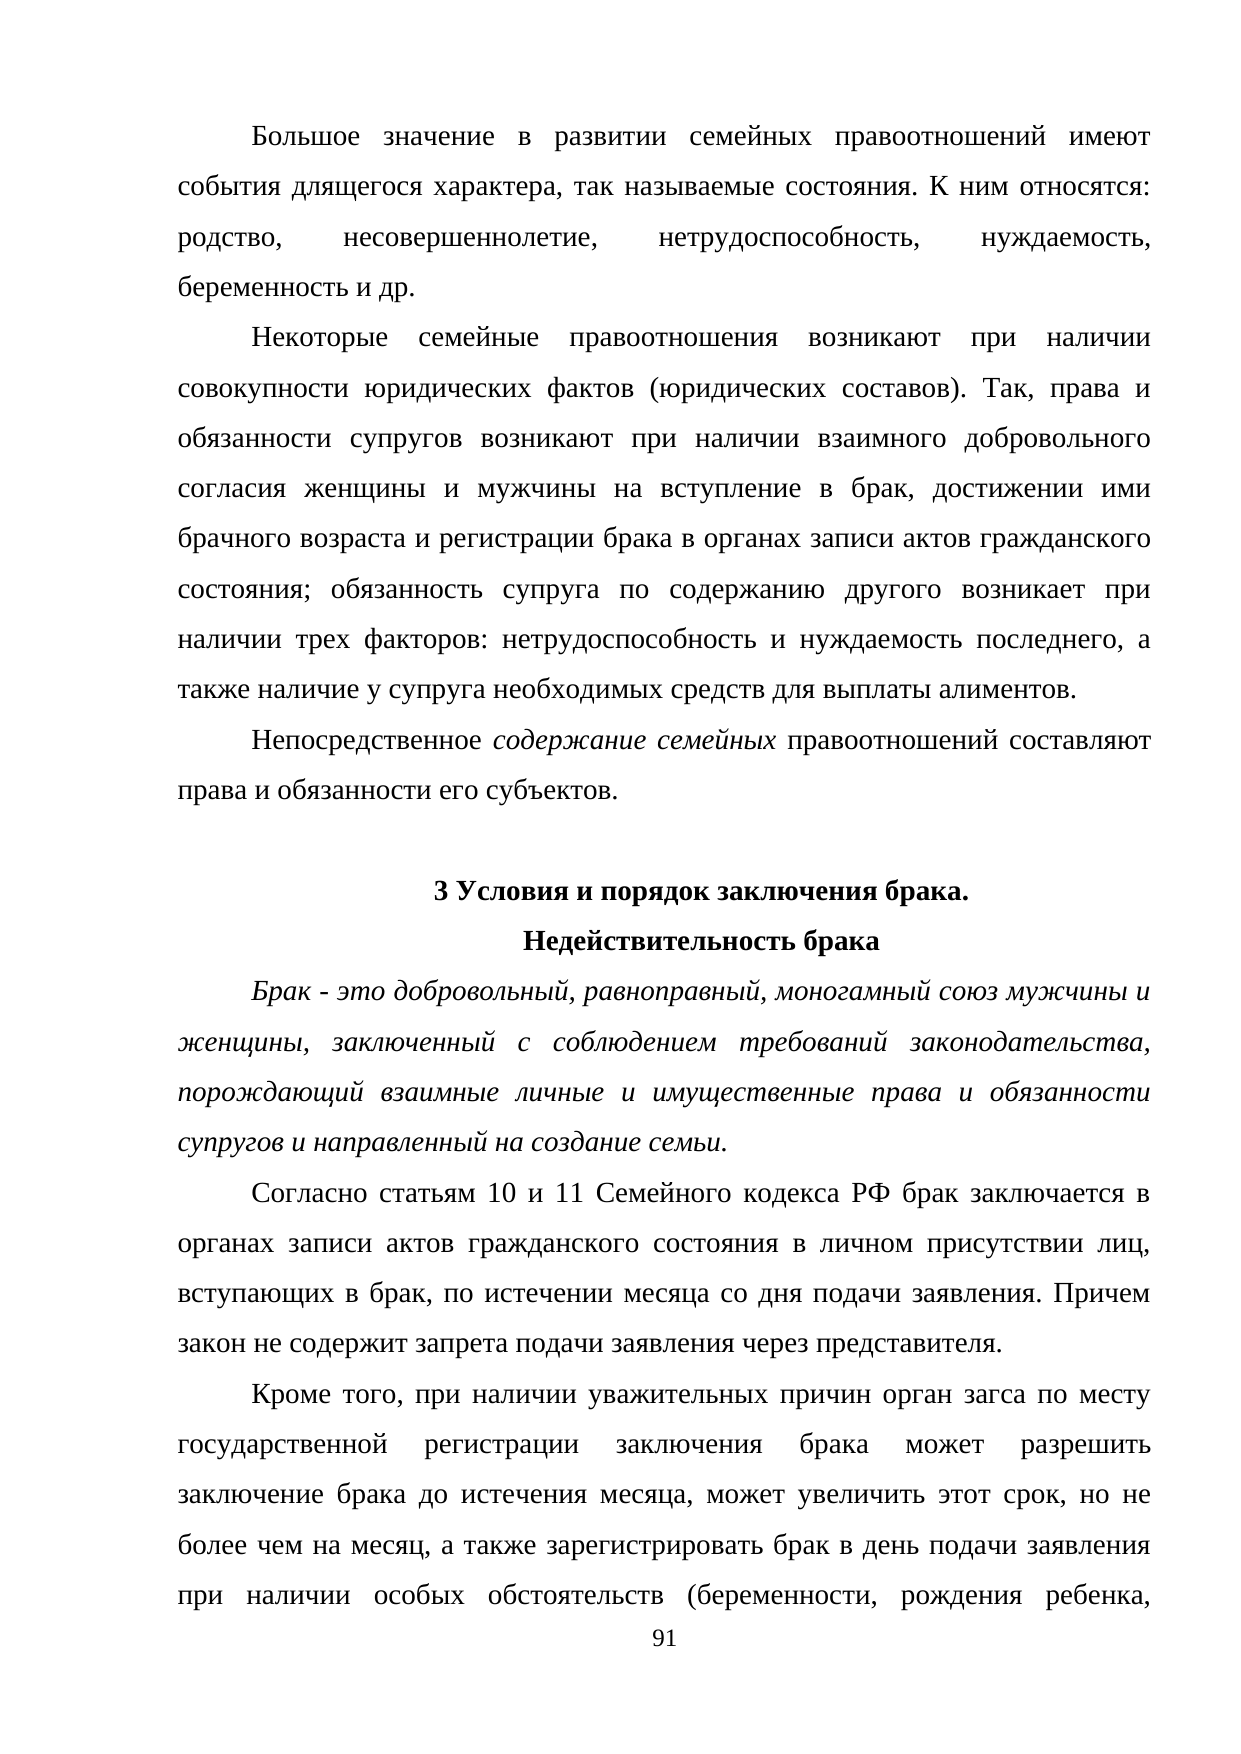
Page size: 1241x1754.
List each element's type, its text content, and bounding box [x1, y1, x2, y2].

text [177, 1376, 1152, 1611]
text Согласно статьям 10 и 11 Семейного кодекса РФ брак заключается в органах записи актов гражданского состояния в личном присутствии лиц, вступающих в брак, по истечении месяца со дня подачи заявления. Причем закон не содержит запрета подачи заявления через представителя. [177, 1175, 1152, 1359]
text Некоторые семейные правоотношения возникают при наличии совокупности юридических фактов (юридических составов). Так, права и обязанности супругов возникают при наличии взаимного добровольного согласия женщины и мужчины на вступление в брак, достижении ими брачного возраста и регистрации брака в органах записи актов гражданского состояния; обязанность супруга по содержанию другого возникает при наличии трех факторов: нетрудоспособность и нуждаемость последнего, а также наличие у супруга необходимых средств для выплаты алиментов. [177, 319, 1152, 705]
text Большое значение в развитии семейных правоотношений имеют события длящегося характера, так называемые состояния. К ним относятся: родство, несовершеннолетие, нетрудоспособность, нуждаемость, беременность и др. [177, 118, 1152, 303]
text Непосредственное содержание семейных правоотношений составляют права и обязанности его субъектов. [177, 722, 1152, 806]
text Недействительность брака [177, 923, 1152, 957]
text 3 Условия и порядок заключения брака. [177, 873, 1152, 906]
text Брак - это добровольный, равноправный, моногамный союз мужчины и женщины, заключенный с соблюдением требований законодательства, порождающий взаимные личные и имущественные права и обязанности супругов и направленный на создание семьи. [177, 973, 1152, 1158]
